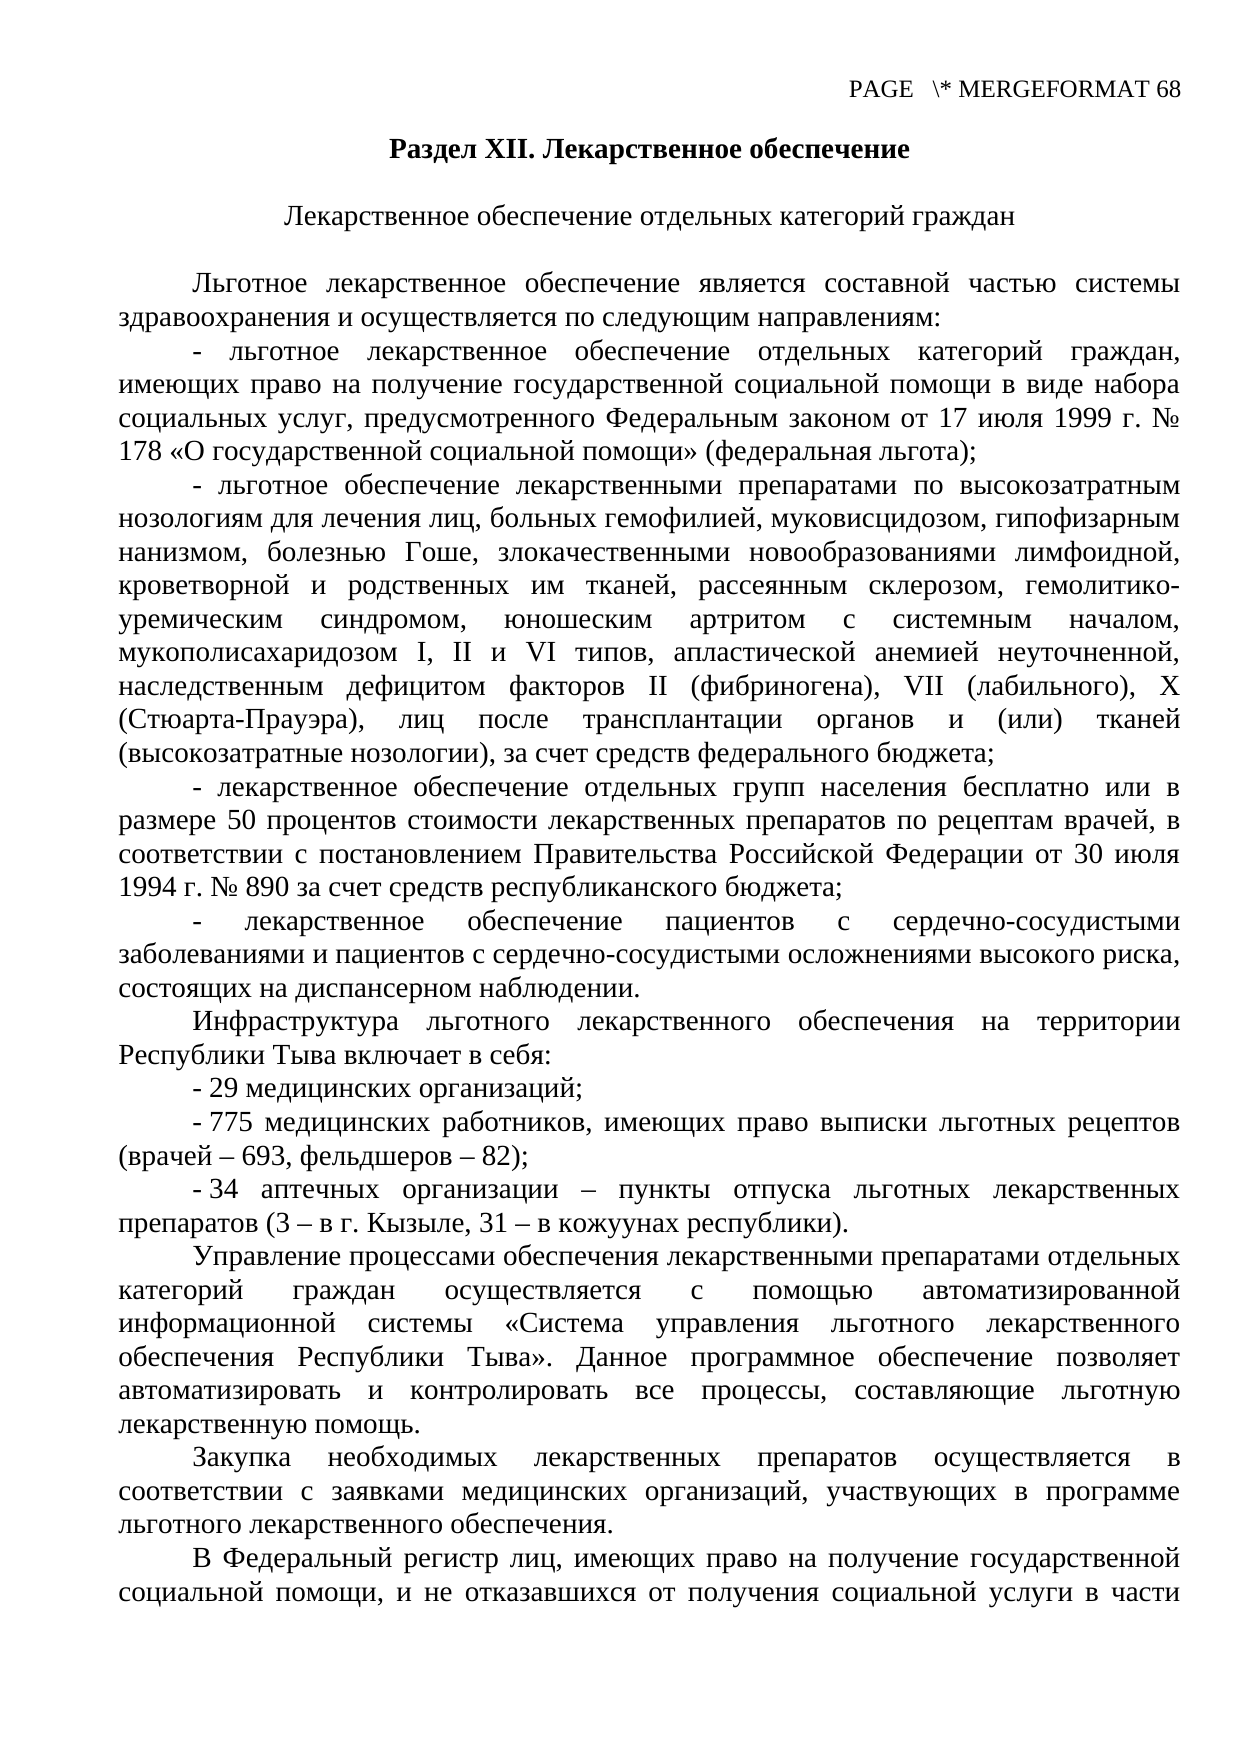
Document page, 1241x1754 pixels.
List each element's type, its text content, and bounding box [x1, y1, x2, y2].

text Управление процессами обеспечения лекарственными препаратами отдельных категорий граждан осуществляется с помощью автоматизированной информационной системы «Система управления льготного лекарственного обеспечения Республики Тыва». Данное программное обеспечение позволяет автоматизировать и контролировать все процессы, составляющие льготную лекарственную помощь. [118, 1238, 1181, 1439]
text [118, 1540, 1181, 1607]
text Инфраструктура льготного лекарственного обеспечения на территории Республики Тыва включает в себя: [118, 1003, 1181, 1071]
text Льготное лекарственное обеспечение является составной частью системы здравоохранения и осуществляется по следующим направлениям: [118, 266, 1181, 333]
text - льготное обеспечение лекарственными препаратами по высокозатратным нозологиям для лечения лиц, больных гемофилией, муковисцидозом, гипофизарным нанизмом, болезнью Гоше, злокачественными новообразованиями лимфоидной, кроветворной и родственных им тканей, рассеянным склерозом, гемолитико-уремическим синдромом, юношеским артритом с системным началом, мукополисахаридозом I, II и VI типов, апластической анемией неуточненной, наследственным дефицитом факторов II (фибриногена), VII (лабильного), X (Стюарта-Прауэра), лиц после трансплантации органов и (или) тканей (высокозатратные нозологии), за счет средств федерального бюджета; [118, 467, 1181, 769]
text Раздел XII. Лекарственное обеспечение [118, 131, 1181, 165]
text - 29 медицинских организаций; [118, 1071, 1181, 1104]
text Закупка необходимых лекарственных препаратов осуществляется в соответствии с заявками медицинских организаций, участвующих в программе льготного лекарственного обеспечения. [118, 1439, 1181, 1540]
text - 775 медицинских работников, имеющих право выписки льготных рецептов (врачей – 693, фельдшеров – 82); [118, 1104, 1181, 1171]
text - 34 аптечных организации – пункты отпуска льготных лекарственных препаратов (3 – в г. Кызыле, 31 – в кожуунах республики). [118, 1171, 1181, 1238]
text - льготное лекарственное обеспечение отдельных категорий граждан, имеющих право на получение государственной социальной помощи в виде набора социальных услуг, предусмотренного Федеральным законом от 17 июля 1999 г. № 178 «О государственной социальной помощи» (федеральная льгота); [118, 333, 1181, 467]
text Лекарственное обеспечение отдельных категорий граждан [118, 198, 1181, 232]
text - лекарственное обеспечение пациентов с сердечно-сосудистыми заболеваниями и пациентов с сердечно-сосудистыми осложнениями высокого риска, состоящих на диспансерном наблюдении. [118, 903, 1181, 1003]
text - лекарственное обеспечение отдельных групп населения бесплатно или в размере 50 процентов стоимости лекарственных препаратов по рецептам врачей, в соответствии с постановлением Правительства Российской Федерации от 30 июля 1994 г. № 890 за счет средств республиканского бюджета; [118, 769, 1181, 903]
